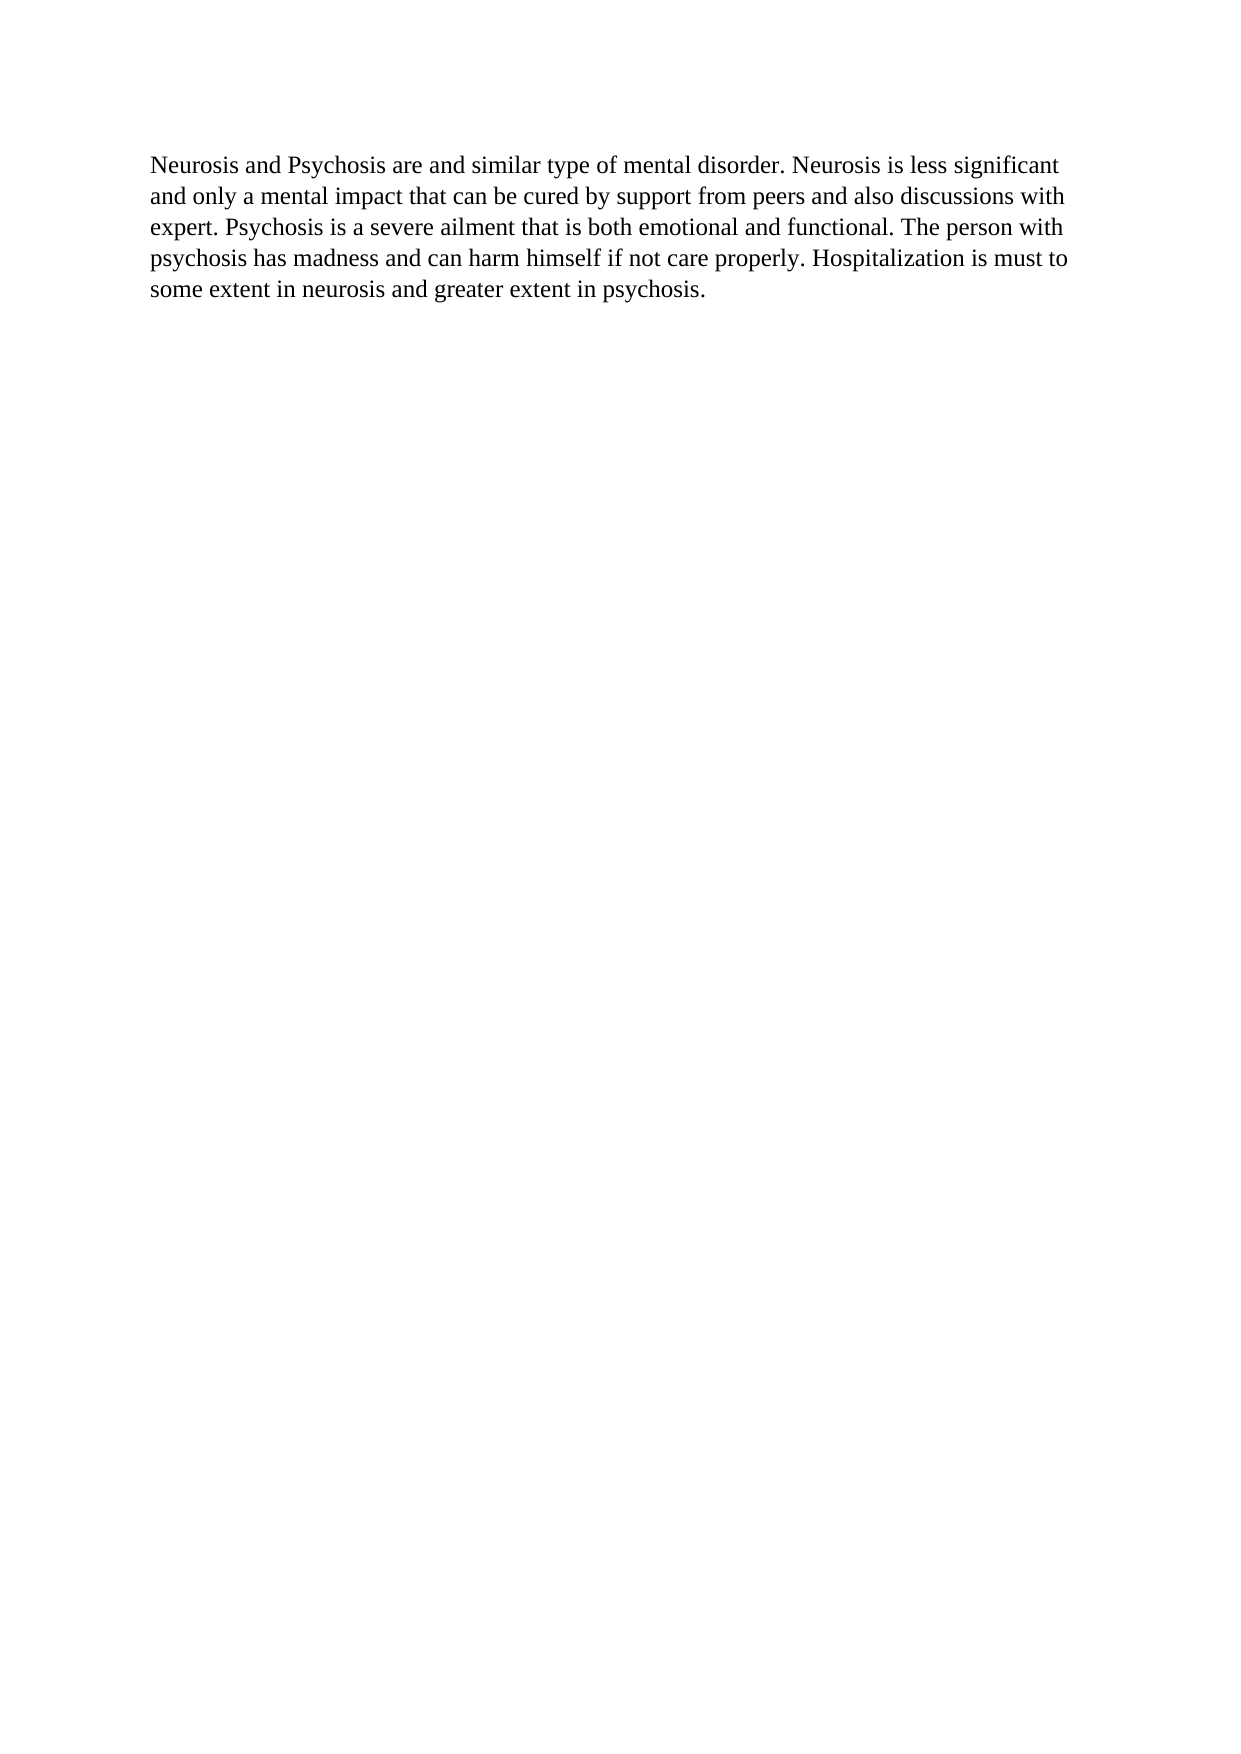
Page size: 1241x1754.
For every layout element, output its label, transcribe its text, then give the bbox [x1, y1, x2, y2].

text Neurosis and Psychosis are and similar type of mental disorder. Neurosis is less significant and only a mental impact that can be cured by support from peers and also discussions with expert. Psychosis is a severe ailment that is both emotional and functional. The person with psychosis has madness and can harm himself if not care properly. Hospitalization is must to some extent in neurosis and greater extent in psychosis. [150, 150, 1090, 303]
